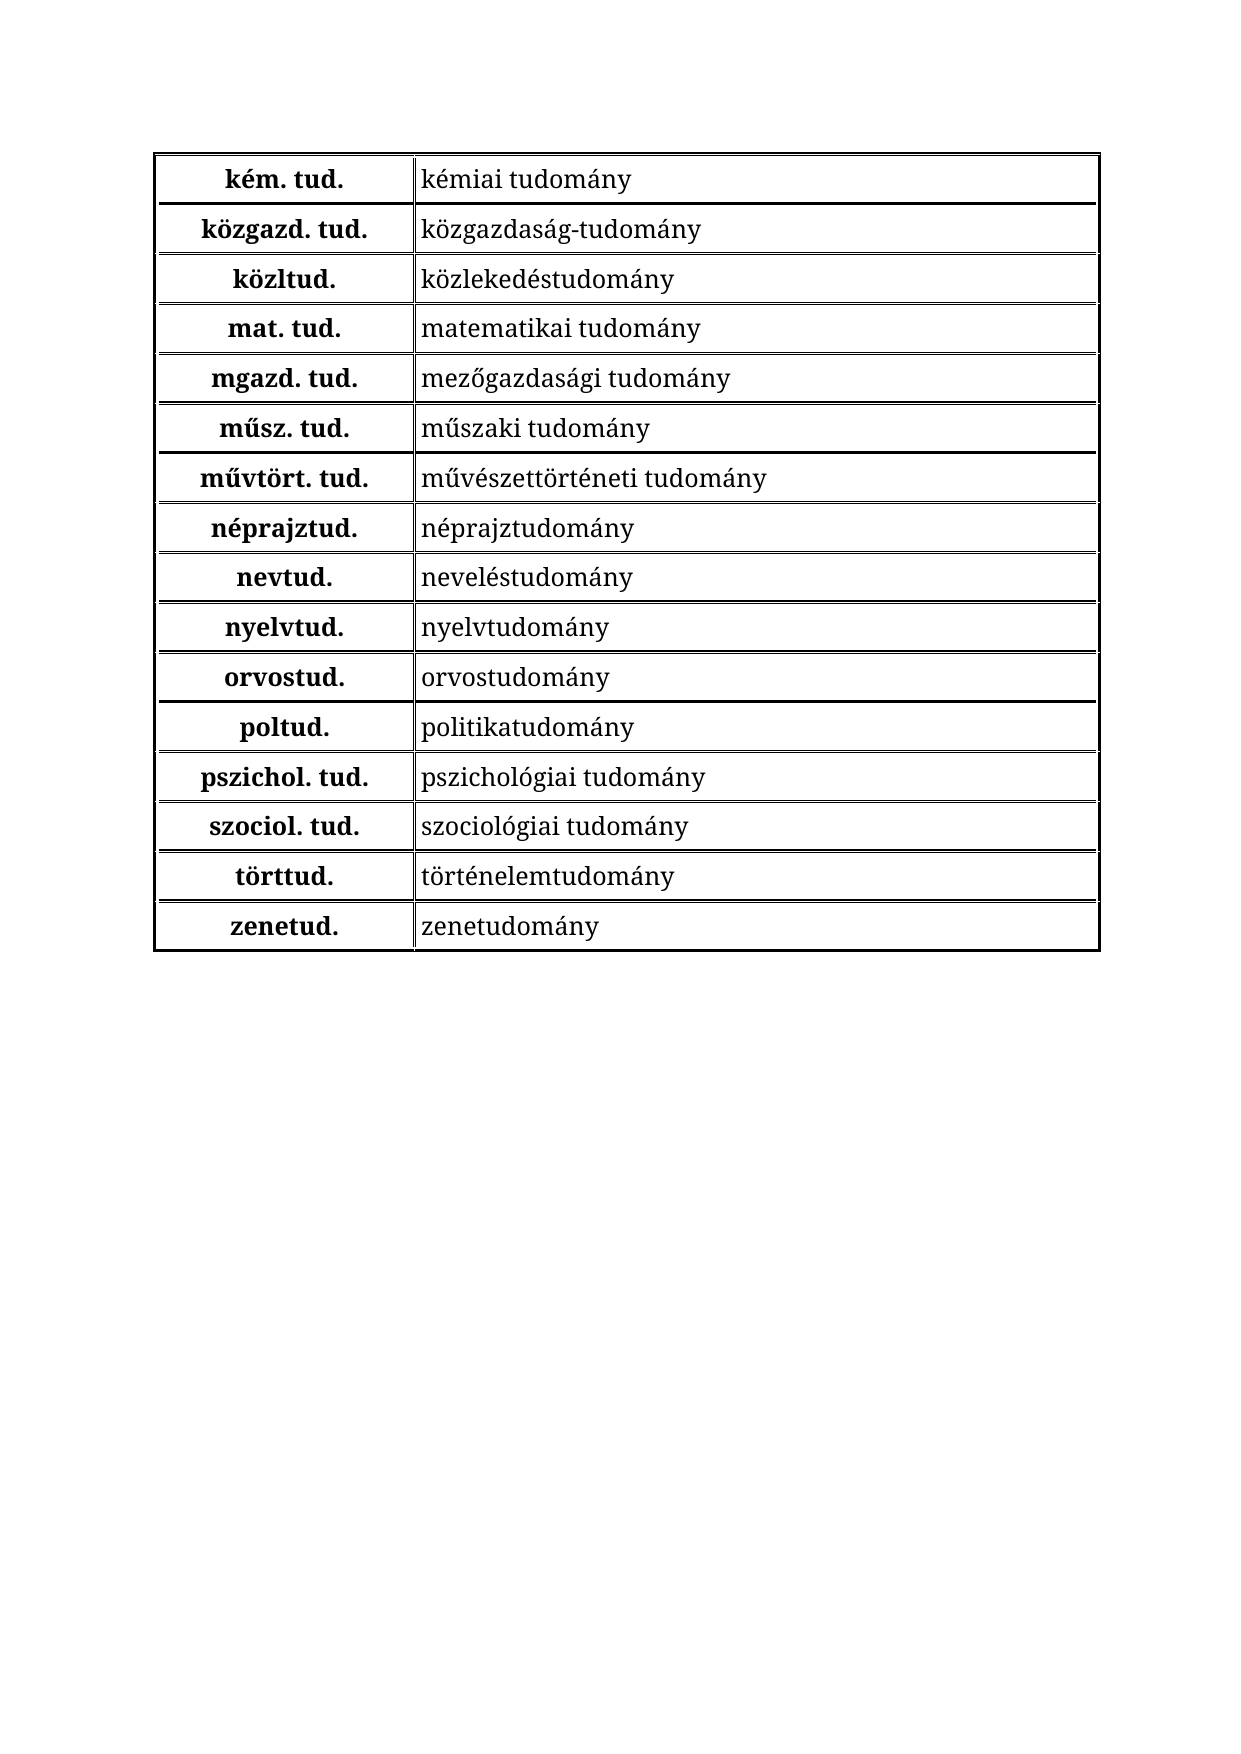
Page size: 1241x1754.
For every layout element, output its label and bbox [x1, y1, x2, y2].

table_cell [148, 148, 1102, 957]
